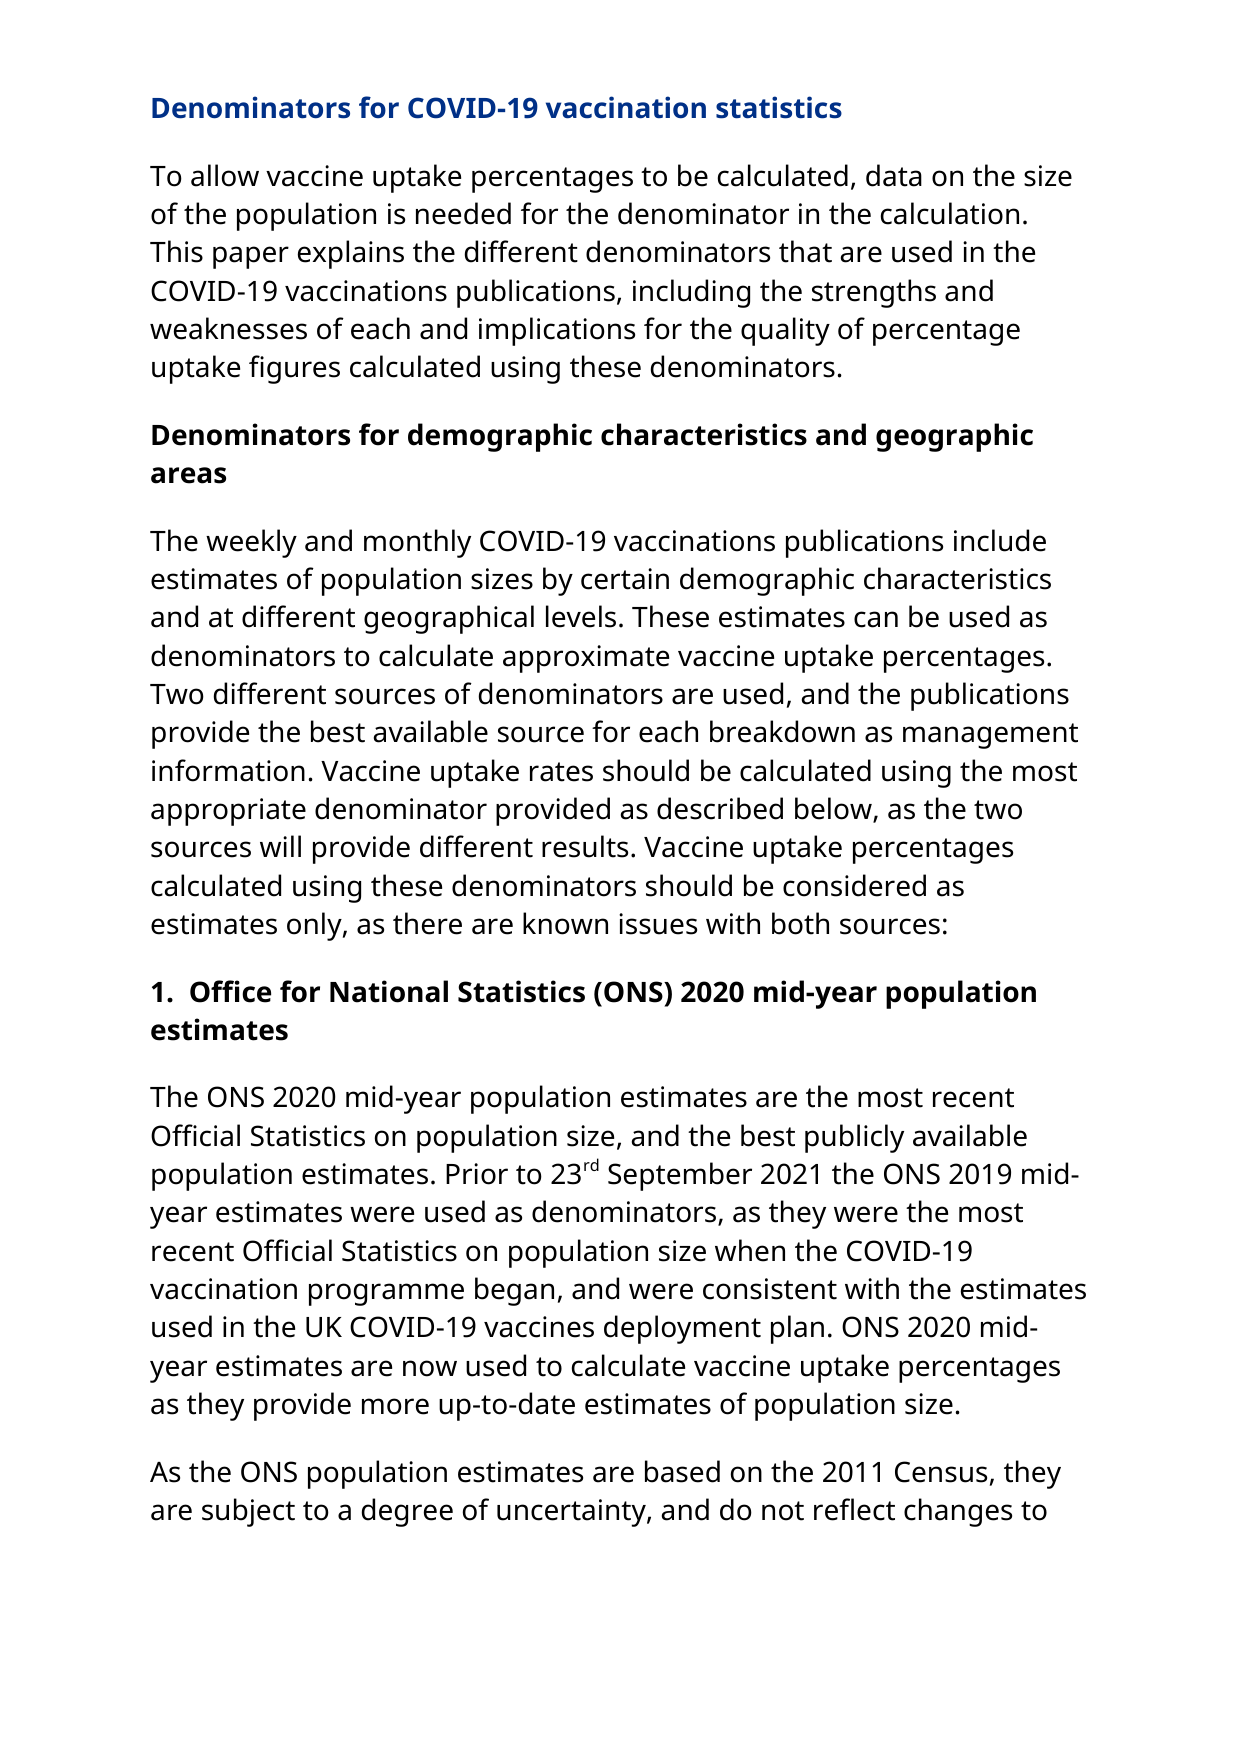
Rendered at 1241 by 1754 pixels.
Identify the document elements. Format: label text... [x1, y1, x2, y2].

text The ONS 2020 mid-year population estimates are the most recent Official Statistics on population size, and the best publicly available population estimates. Prior to 23rd September 2021 the ONS 2019 mid-year estimates were used as denominators, as they were the most recent Official Statistics on population size when the COVID-19 vaccination programme began, and were consistent with the estimates used in the UK COVID-19 vaccines deployment plan. ONS 2020 mid-year estimates are now used to calculate vaccine uptake percentages as they provide more up-to-date estimates of population size. [150, 1078, 1090, 1423]
text The weekly and monthly COVID-19 vaccinations publications include estimates of population sizes by certain demographic characteristics and at different geographical levels. These estimates can be used as denominators to calculate approximate vaccine uptake percentages. Two different sources of denominators are used, and the publications provide the best available source for each breakdown as management information. Vaccine uptake rates should be calculated using the most appropriate denominator provided as described below, as the two sources will provide different results. Vaccine uptake percentages calculated using these denominators should be considered as estimates only, as there are known issues with both sources: [150, 521, 1090, 943]
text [150, 1452, 1090, 1529]
text 1. Office for National Statistics (ONS) 2020 mid-year population estimates [150, 972, 1090, 1049]
text Denominators for demographic characteristics and geographic areas [150, 415, 1090, 492]
text To allow vaccine uptake percentages to be calculated, data on the size of the population is needed for the denominator in the calculation. This paper explains the different denominators that are used in the COVID-19 vaccinations publications, including the strengths and weaknesses of each and implications for the quality of percentage uptake figures calculated using these denominators. [150, 156, 1090, 386]
text Denominators for COVID-19 vaccination statistics [150, 89, 1090, 127]
